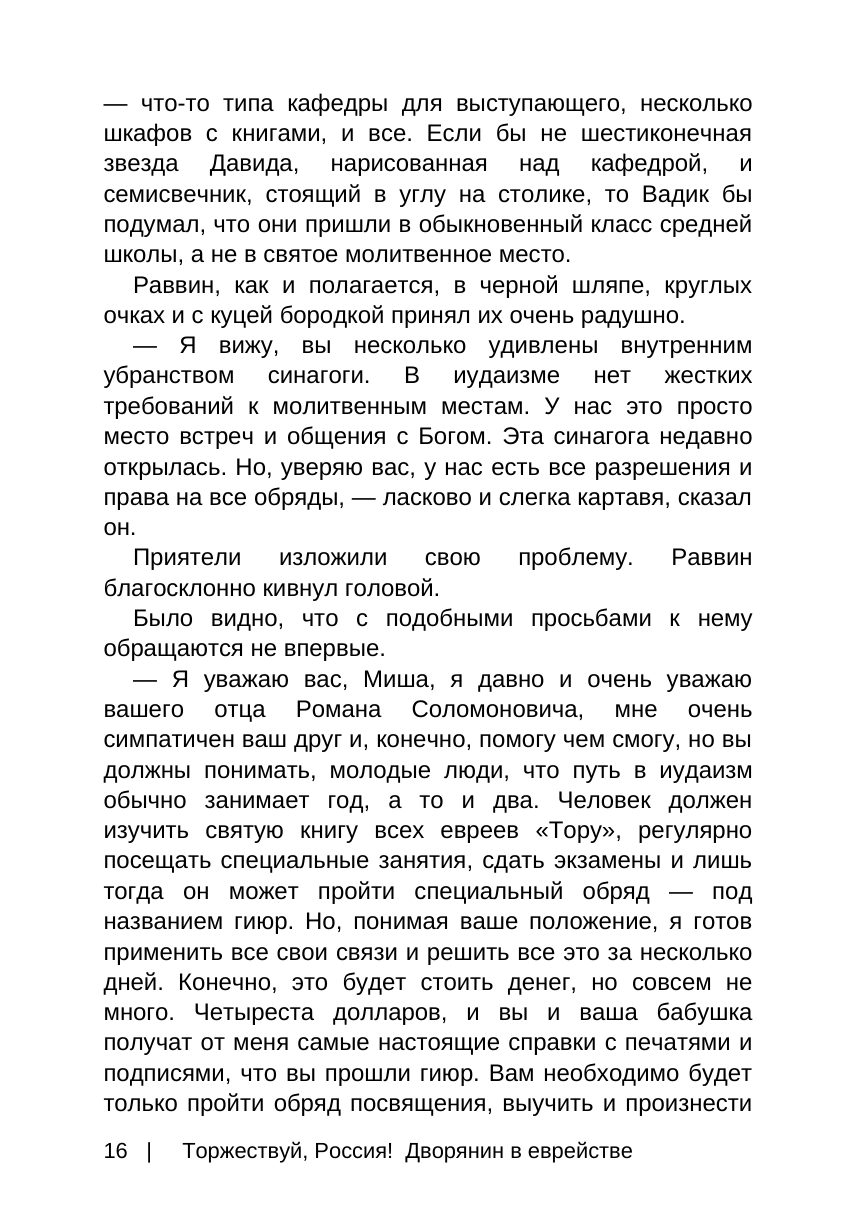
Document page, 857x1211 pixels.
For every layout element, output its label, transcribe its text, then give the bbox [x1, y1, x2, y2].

text Приятели изложили свою проблему. Раввин благосклонно кивнул головой. [103, 543, 753, 601]
text Раввин, как и полагается, в черной шляпе, круглых очках и с куцей бородкой принял их очень радушно. [103, 271, 753, 328]
text Было видно, что с подобными просьбами к нему обращаются не впервые. [103, 604, 753, 662]
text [103, 664, 753, 1117]
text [103, 89, 753, 268]
text — Я вижу, вы несколько удивлены внутренним убранством синагоги. В иудаизме нет жестких требований к молитвенным местам. У нас это просто место встреч и общения с Богом. Эта синагога недавно открылась. Но, уверяю вас, у нас есть все разрешения и права на все обряды, — ласково и слегка картавя, сказал он. [103, 331, 753, 541]
